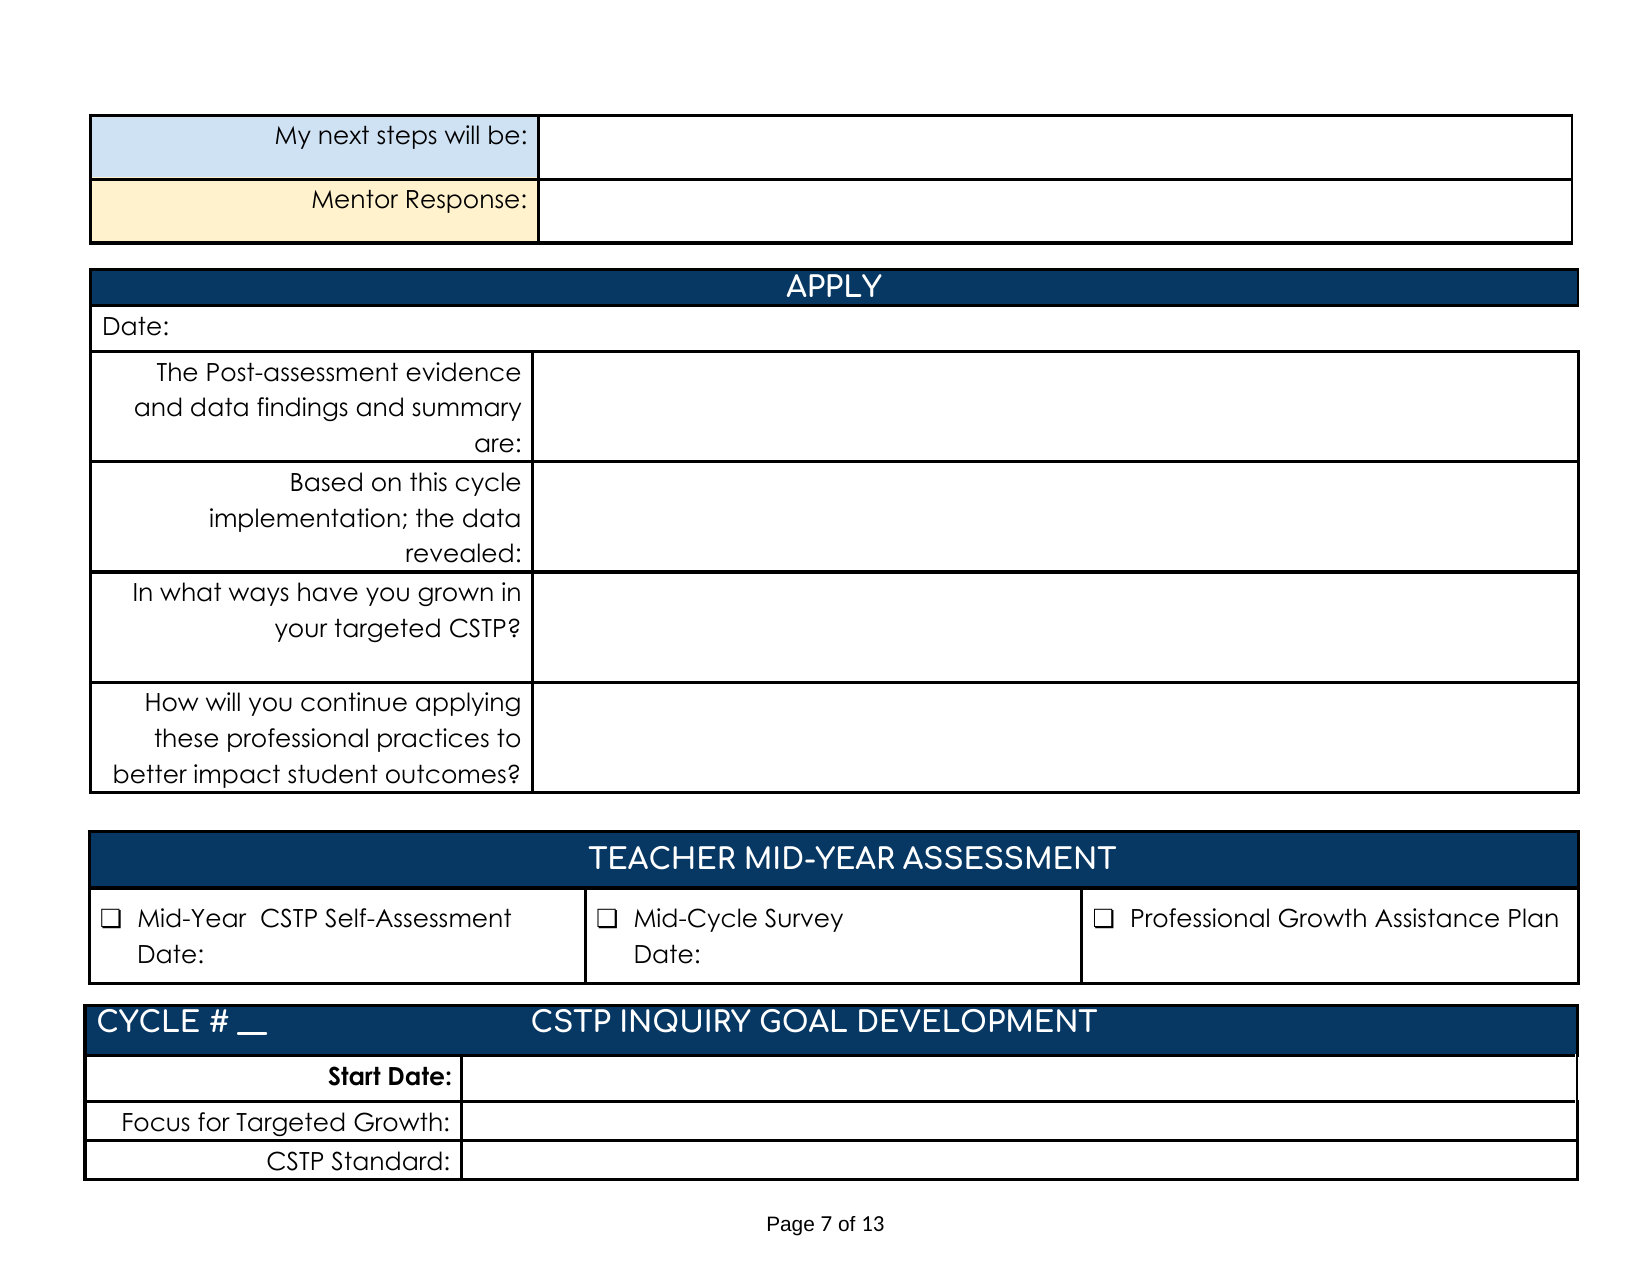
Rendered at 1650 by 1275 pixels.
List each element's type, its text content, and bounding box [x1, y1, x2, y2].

table_cell My next steps will be: [92, 117, 537, 177]
table_cell CSTP Standard: [87, 1142, 460, 1178]
table_cell Mentor Response: [92, 181, 537, 241]
table_cell Based on this cycle implementation; the data revealed: [92, 463, 531, 570]
table_cell [534, 353, 1577, 460]
table_header APPLY [92, 271, 1577, 304]
table_header TEACHER MID-YEAR ASSESSMENT [91, 833, 1577, 886]
table_cell In what ways have you grown in your targeted CSTP? [92, 574, 531, 681]
table_cell [534, 684, 1577, 791]
table_cell Professional Growth Assistance Plan [1083, 890, 1577, 982]
table_cell How will you continue applying these professional practices to better impact student outcomes? [92, 684, 531, 791]
table_cell [534, 463, 1577, 570]
table_header CYCLE # __ CSTP INQUIRY GOAL DEVELOPMENT [87, 1007, 1576, 1054]
table_cell [540, 181, 1571, 241]
table_cell Date: [92, 307, 1578, 350]
table_cell Mid-Year CSTP Self-Assessment Date: [91, 890, 584, 982]
table_cell Start Date: [87, 1057, 460, 1100]
table_cell Mid-Cycle Survey Date: [587, 890, 1080, 982]
table_cell [463, 1054, 1576, 1100]
table_cell [463, 1100, 1576, 1139]
table_cell The Post-assessment evidence and data findings and summary are: [92, 353, 531, 460]
table_cell [534, 574, 1577, 681]
table_cell Focus for Targeted Growth: [87, 1103, 460, 1139]
table_cell [540, 117, 1571, 177]
table_cell [463, 1142, 1576, 1178]
